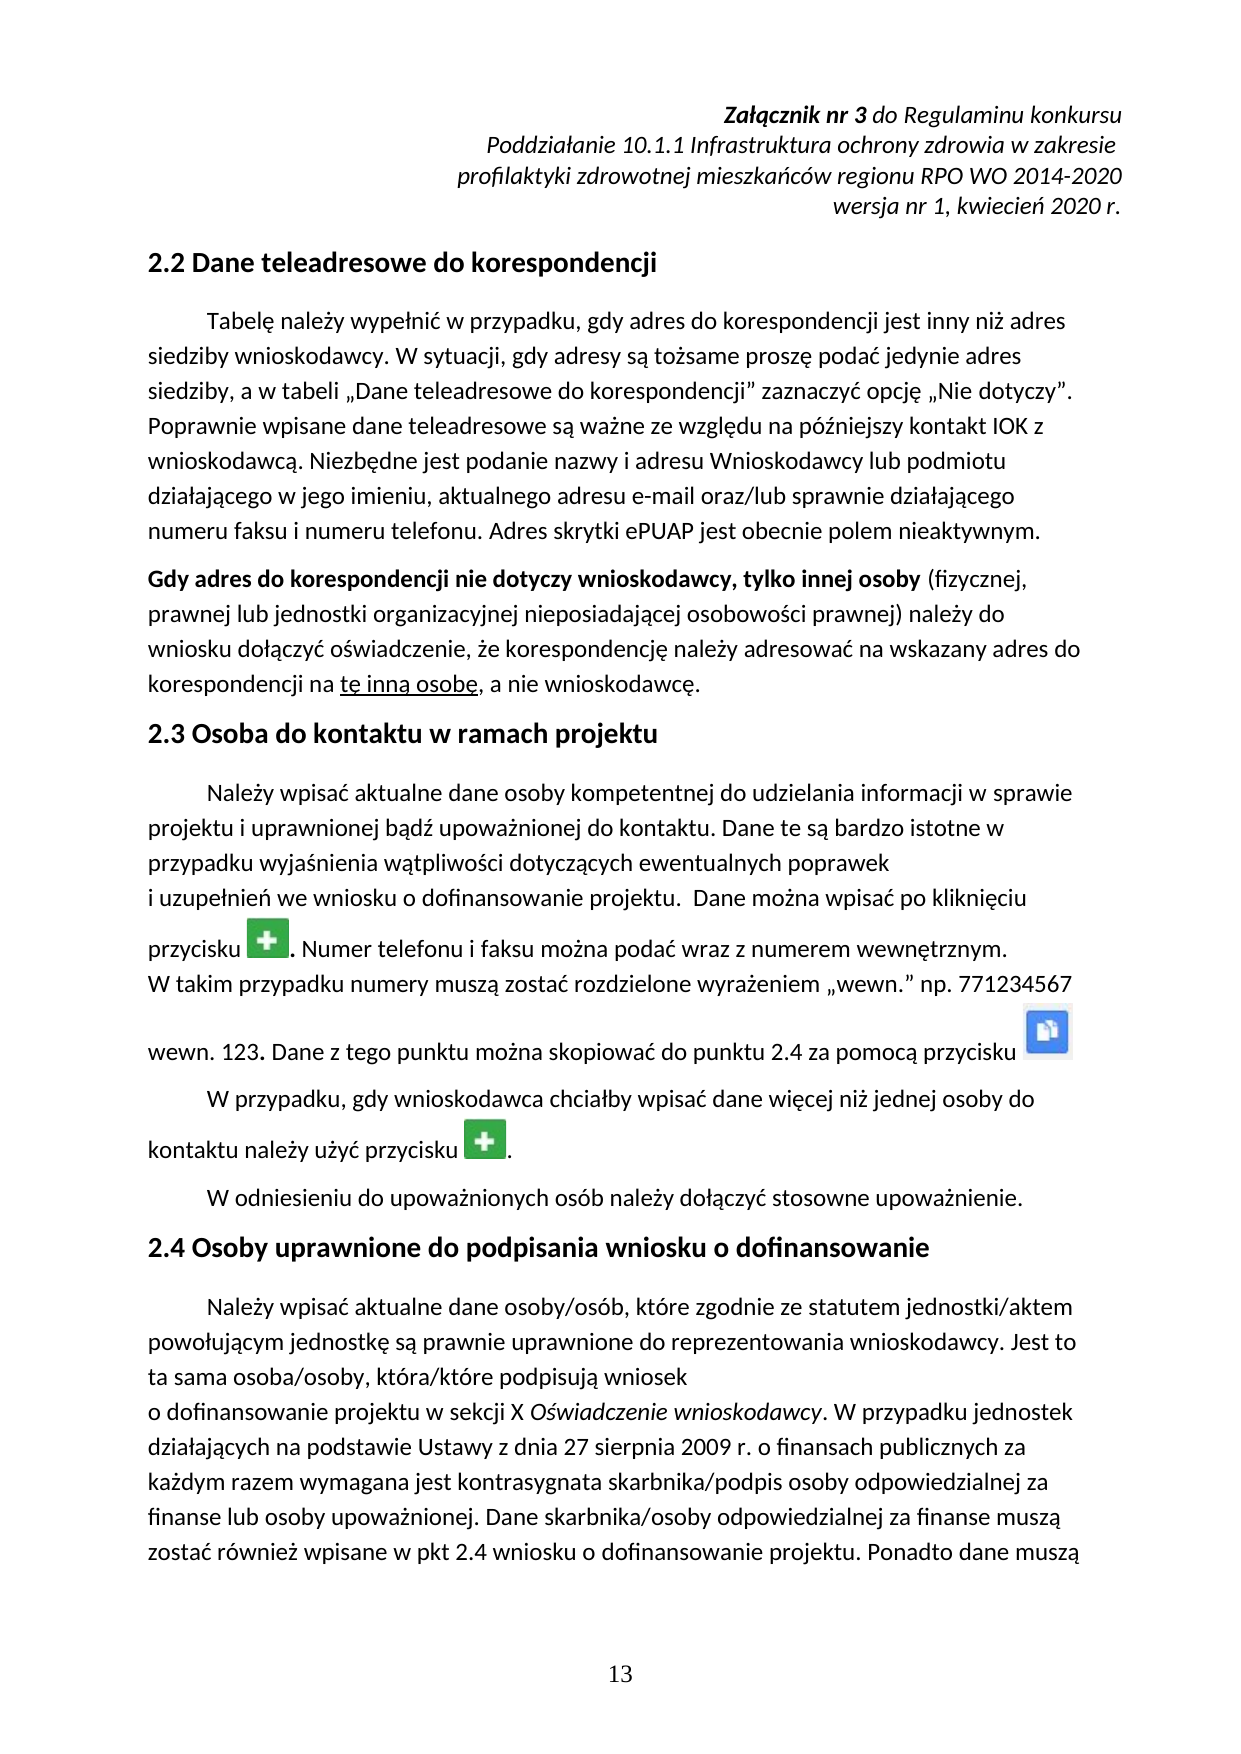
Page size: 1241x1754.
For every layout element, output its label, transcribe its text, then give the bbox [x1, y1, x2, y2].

text Należy wpisać aktualne dane osoby kompetentnej do udzielania informacji w sprawie projektu i uprawnionej bądź upoważnionej do kontaktu. Dane te są bardzo istotne w przypadku wyjaśnienia wątpliwości dotyczących ewentualnych poprawek i uzupełnień we wniosku o dofinansowanie projektu. Dane można wpisać po kliknięciu przycisku . Numer telefonu i faksu można podać wraz z numerem wewnętrznym. W takim przypadku numery muszą zostać rozdzielone wyrażeniem „wewn.” np. 771234567 wewn. 123. Dane z tego punktu można skopiować do punktu 2.4 za pomocą przycisku [148, 777, 1093, 1066]
text W przypadku, gdy wnioskodawca chciałby wpisać dane więcej niż jednej osoby do kontaktu należy użyć przycisku . [148, 1083, 1093, 1165]
text W odniesieniu do upoważnionych osób należy dołączyć stosowne upoważnienie. [148, 1182, 1093, 1212]
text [148, 1291, 1093, 1567]
subtitle 2.3 Osoba do kontaktu w ramach projektu [148, 716, 1093, 751]
subtitle 2.4 Osoby uprawnione do podpisania wniosku o dofinansowanie [148, 1229, 1093, 1265]
text Gdy adres do korespondencji nie dotyczy wnioskodawcy, tylko innej osoby (fizycznej, prawnej lub jednostki organizacyjnej nieposiadającej osobowości prawnej) należy do wniosku dołączyć oświadczenie, że korespondencję należy adresować na wskazany adres do korespondencji na tę inną osobę, a nie wnioskodawcę. [148, 563, 1093, 698]
picture [246, 917, 289, 958]
text Tabelę należy wypełnić w przypadku, gdy adres do korespondencji jest inny niż adres siedziby wnioskodawcy. W sytuacji, gdy adresy są tożsame proszę podać jedynie adres siedziby, a w tabeli „Dane teleadresowe do korespondencji” zaznaczyć opcję „Nie dotyczy”. Poprawnie wpisane dane teleadresowe są ważne ze względu na późniejszy kontakt IOK z wnioskodawcą. Niezbędne jest podanie nazwy i adresu Wnioskodawcy lub podmiotu działającego w jego imieniu, aktualnego adresu e-mail oraz/lub sprawnie działającego numeru faksu i numeru telefonu. Adres skrytki ePUAP jest obecnie polem nieaktywnym. [148, 306, 1093, 546]
picture [464, 1118, 507, 1159]
subtitle 2.2 Dane teleadresowe do korespondencji [148, 244, 1093, 279]
picture [1022, 1003, 1073, 1060]
